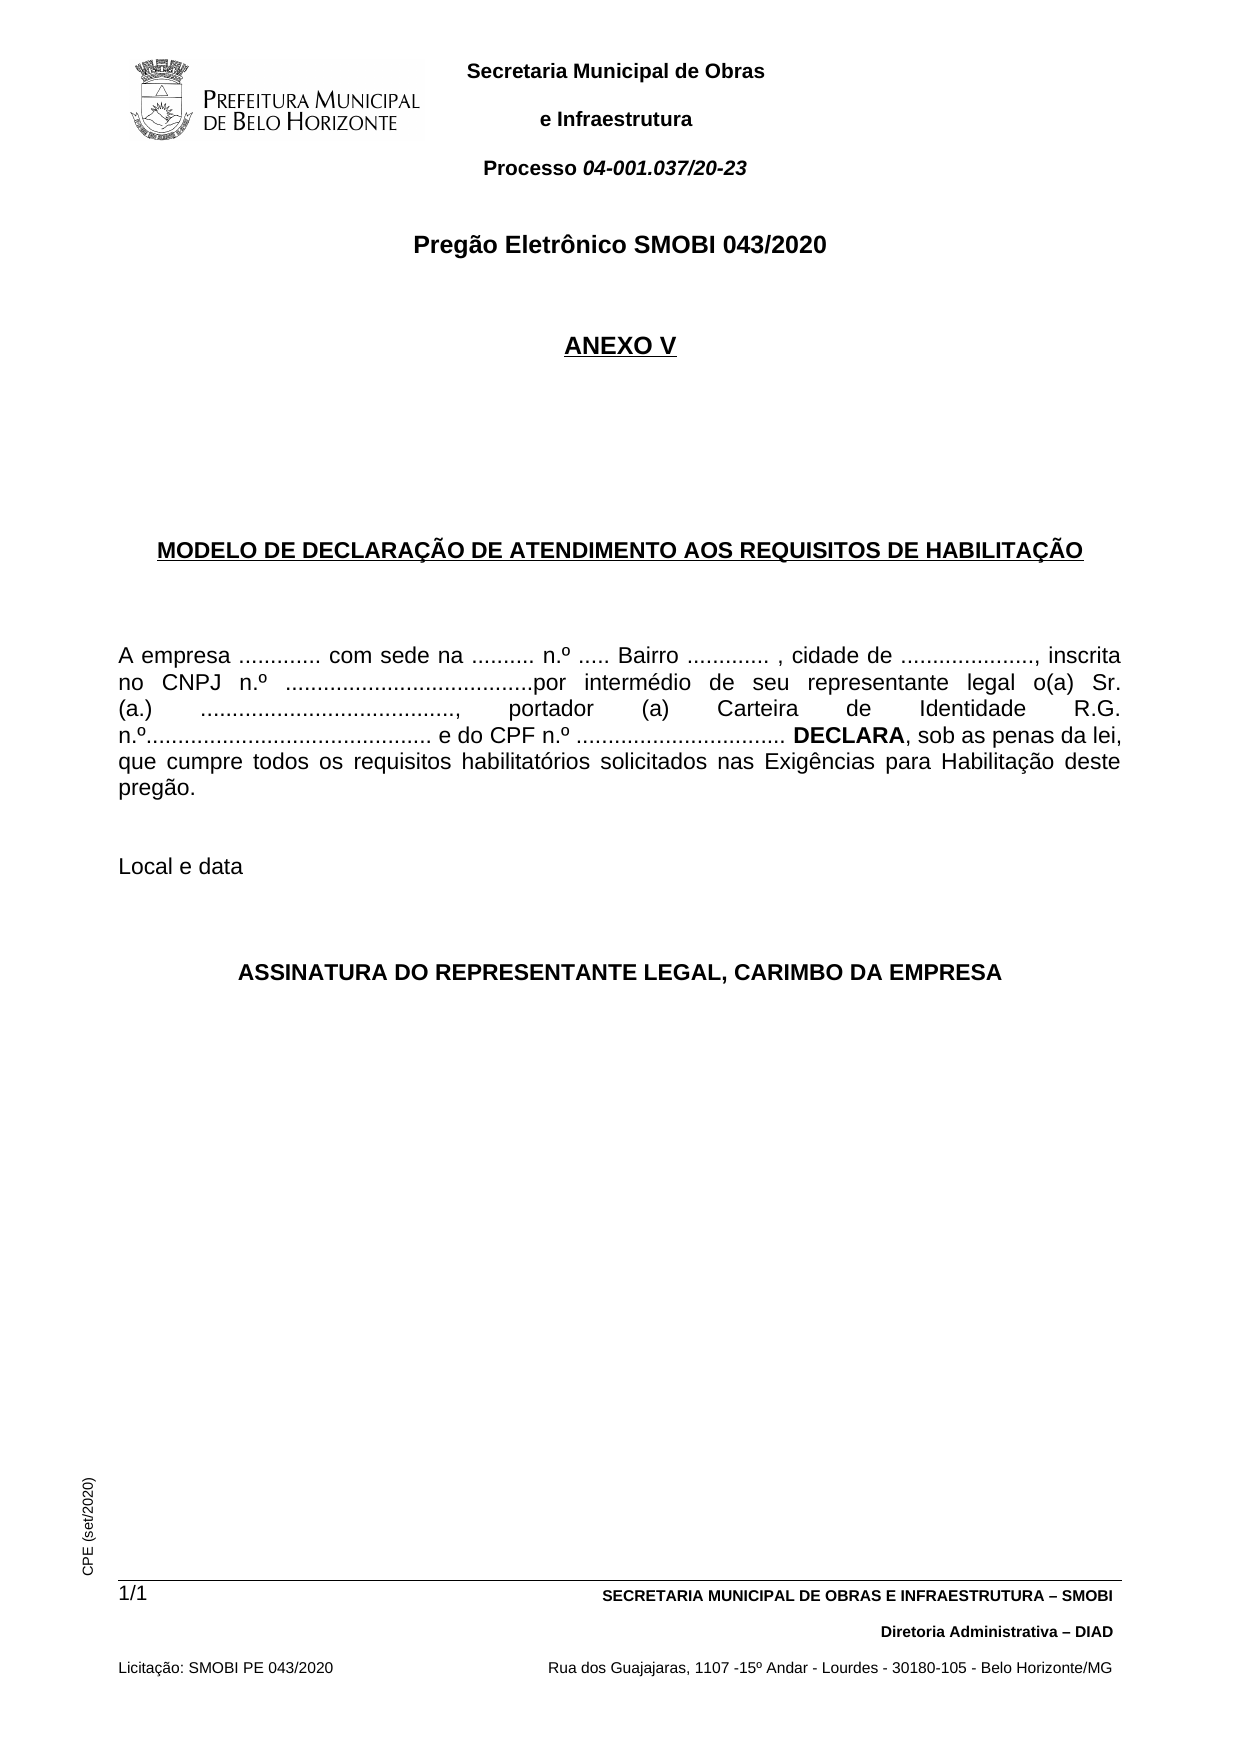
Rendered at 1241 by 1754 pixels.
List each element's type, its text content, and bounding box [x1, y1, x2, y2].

text MODELO DE DECLARAÇÃO DE ATENDIMENTO AOS REQUISITOS DE HABILITAÇÃO [118, 537, 1122, 563]
text A empresa ............. com sede na .......... n.º ..... Bairro ............. , cidade de ....................., inscrita no CNPJ n.º .......................................por intermédio de seu representante legal o(a) Sr.(a.) ........................................, portador (a) Carteira de Identidade R.G. n.º............................................. e do CPF n.º ................................. DECLARA, sob as penas da lei, que cumpre todos os requisitos habilitatórios solicitados nas Exigências para Habilitação deste pregão. [118, 642, 1122, 801]
text ASSINATURA DO REPRESENTANTE LEGAL, CARIMBO DA EMPRESA [118, 959, 1122, 985]
picture [129, 59, 425, 141]
text Pregão Eletrônico SMOBI 043/2020 [118, 230, 1122, 259]
text ANEXO V [118, 331, 1122, 359]
text Local e data [118, 853, 1122, 880]
